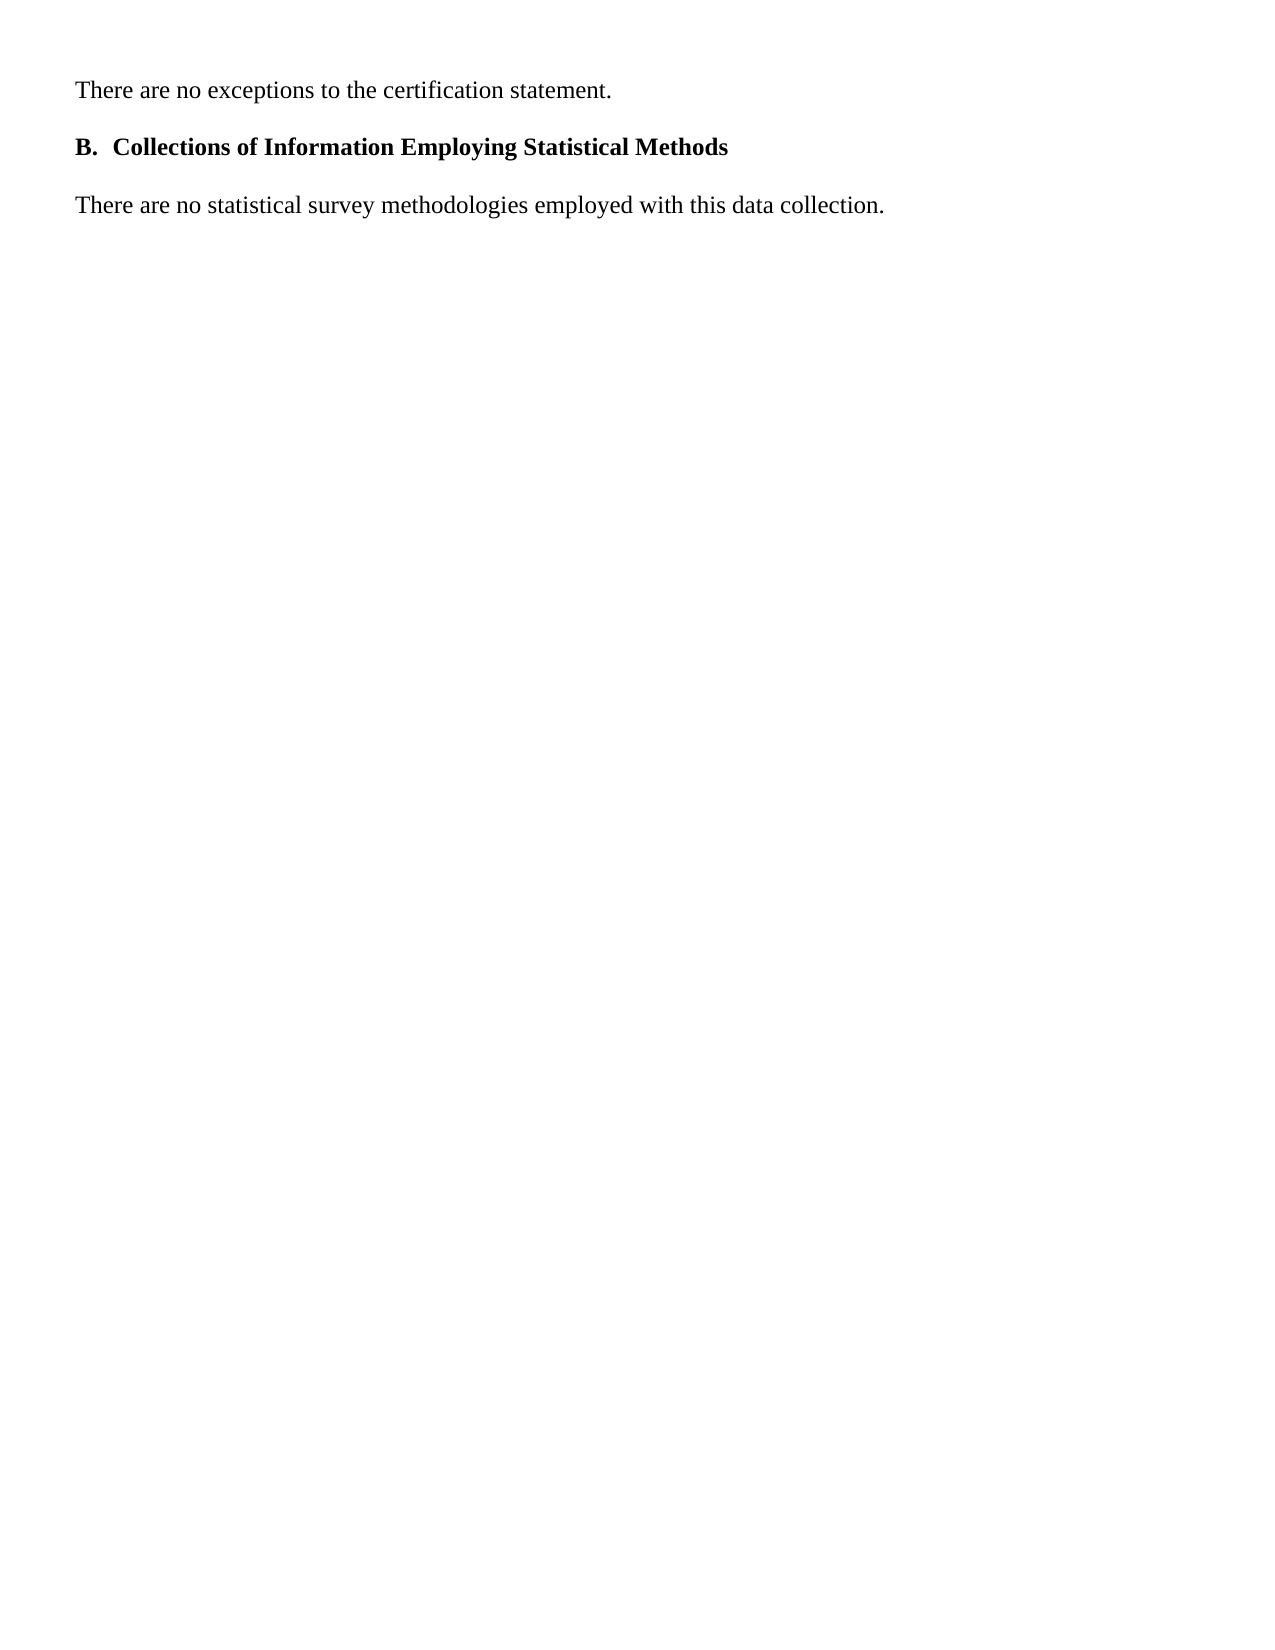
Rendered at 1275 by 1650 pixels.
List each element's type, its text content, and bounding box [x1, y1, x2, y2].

list Collections of Information Employing Statistical Methods [75, 132, 1191, 161]
text There are no statistical survey methodologies employed with this data collection. [75, 190, 1191, 219]
text There are no exceptions to the certification statement. [75, 75, 1191, 104]
